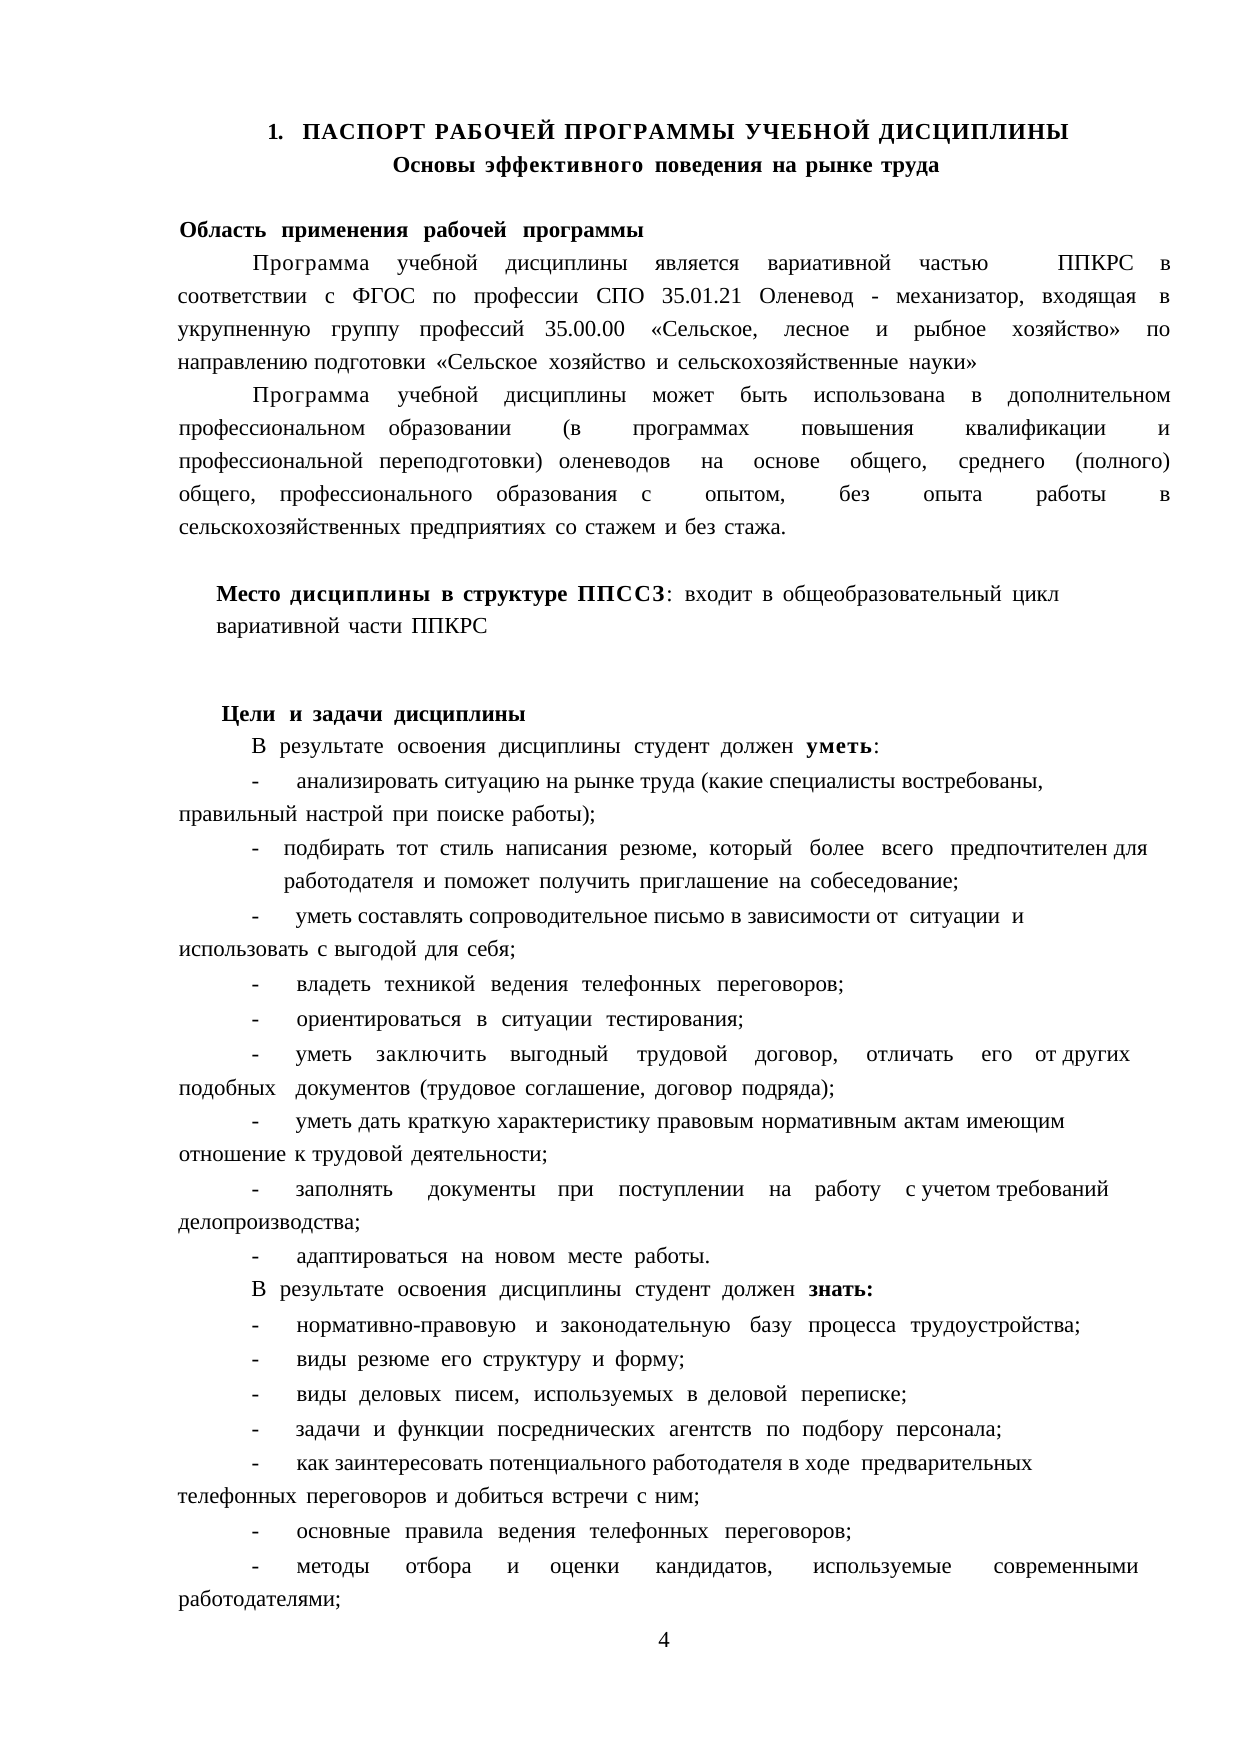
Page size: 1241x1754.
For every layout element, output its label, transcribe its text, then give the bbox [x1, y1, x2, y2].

list анализировать ситуацию на рынке труда (какие специалисты востребованы, правильный настрой при поиске работы); [178, 767, 1148, 827]
text Программа учебной дисциплины может быть использована в дополнительном профессиональном образовании (в программах повышения квалификации и профессиональной переподготовки) оленеводов на основе общего, среднего (полного) общего, профессионального образования с опытом, без опыта работы в сельскохозяйственных предприятиях со стажем и без стажа. [178, 381, 1171, 539]
list задачи и функции посреднических агентств по подбору персонала; [251, 1415, 1186, 1441]
text Программа учебной дисциплины является вариативной частью ППКРС в соответствии с ФГОС по профессии СПО 35.01.21 Оленевод - механизатор, входящая в укрупненную группу профессий 35.00.00 «Сельское, лесное и рыбное хозяйство» по направлению подготовки «Сельское хозяйство и сельскохозяйственные науки» [177, 249, 1171, 375]
text В результате освоения дисциплины студент должен знать: [251, 1275, 1186, 1302]
list ПАСПОРТ РАБОЧЕЙ ПРОГРАММЫ УЧЕБНОЙ ДИСЦИПЛИНЫ Основы эффективного поведения на рынке труда [267, 118, 1072, 178]
list основные правила ведения телефонных переговоров; [251, 1517, 1186, 1543]
list Область применения рабочей программы [142, 216, 1186, 243]
list владеть техникой ведения телефонных переговоров; [251, 970, 1186, 997]
list адаптироваться на новом месте работы. [251, 1242, 1186, 1269]
list Цели и задачи дисциплины [179, 700, 1186, 726]
list уметь дать краткую характеристику правовым нормативным актам имеющим отношение к трудовой деятельности; [178, 1107, 1149, 1166]
list уметь составлять сопроводительное письмо в зависимости от ситуации и использовать с выгодой для себя; [178, 902, 1150, 962]
text В результате освоения дисциплины студент должен уметь: [251, 733, 1186, 759]
list подбирать тот стиль написания резюме, который более всего предпочтителен для работодателя и поможет получить приглашение на собеседование; [178, 834, 1149, 894]
list заполнять документы при поступлении на работу с учетом требований делопроизводства; [178, 1175, 1149, 1234]
list уметь заключить выгодный трудовой договор, отличать его от других подобных документов (трудовое соглашение, договор подряда); [178, 1040, 1149, 1100]
list как заинтересовать потенциального работодателя в ходе предварительных телефонных переговоров и добиться встречи с ним; [177, 1449, 1149, 1509]
list виды деловых писем, используемых в деловой переписке; [251, 1380, 1186, 1406]
list ориентироваться в ситуации тестирования; [251, 1005, 1186, 1032]
list методы отбора и оценки кандидатов, используемые современными работодателями; [178, 1552, 1150, 1612]
list Место дисциплины в структуре ППССЗ: входит в общеобразовательный цикл вариативной части ППКРС [179, 579, 1168, 639]
list виды резюме его структуру и форму; [251, 1345, 1186, 1371]
list нормативно-правовую и законодательную базу процесса трудоустройства; [251, 1311, 1186, 1337]
